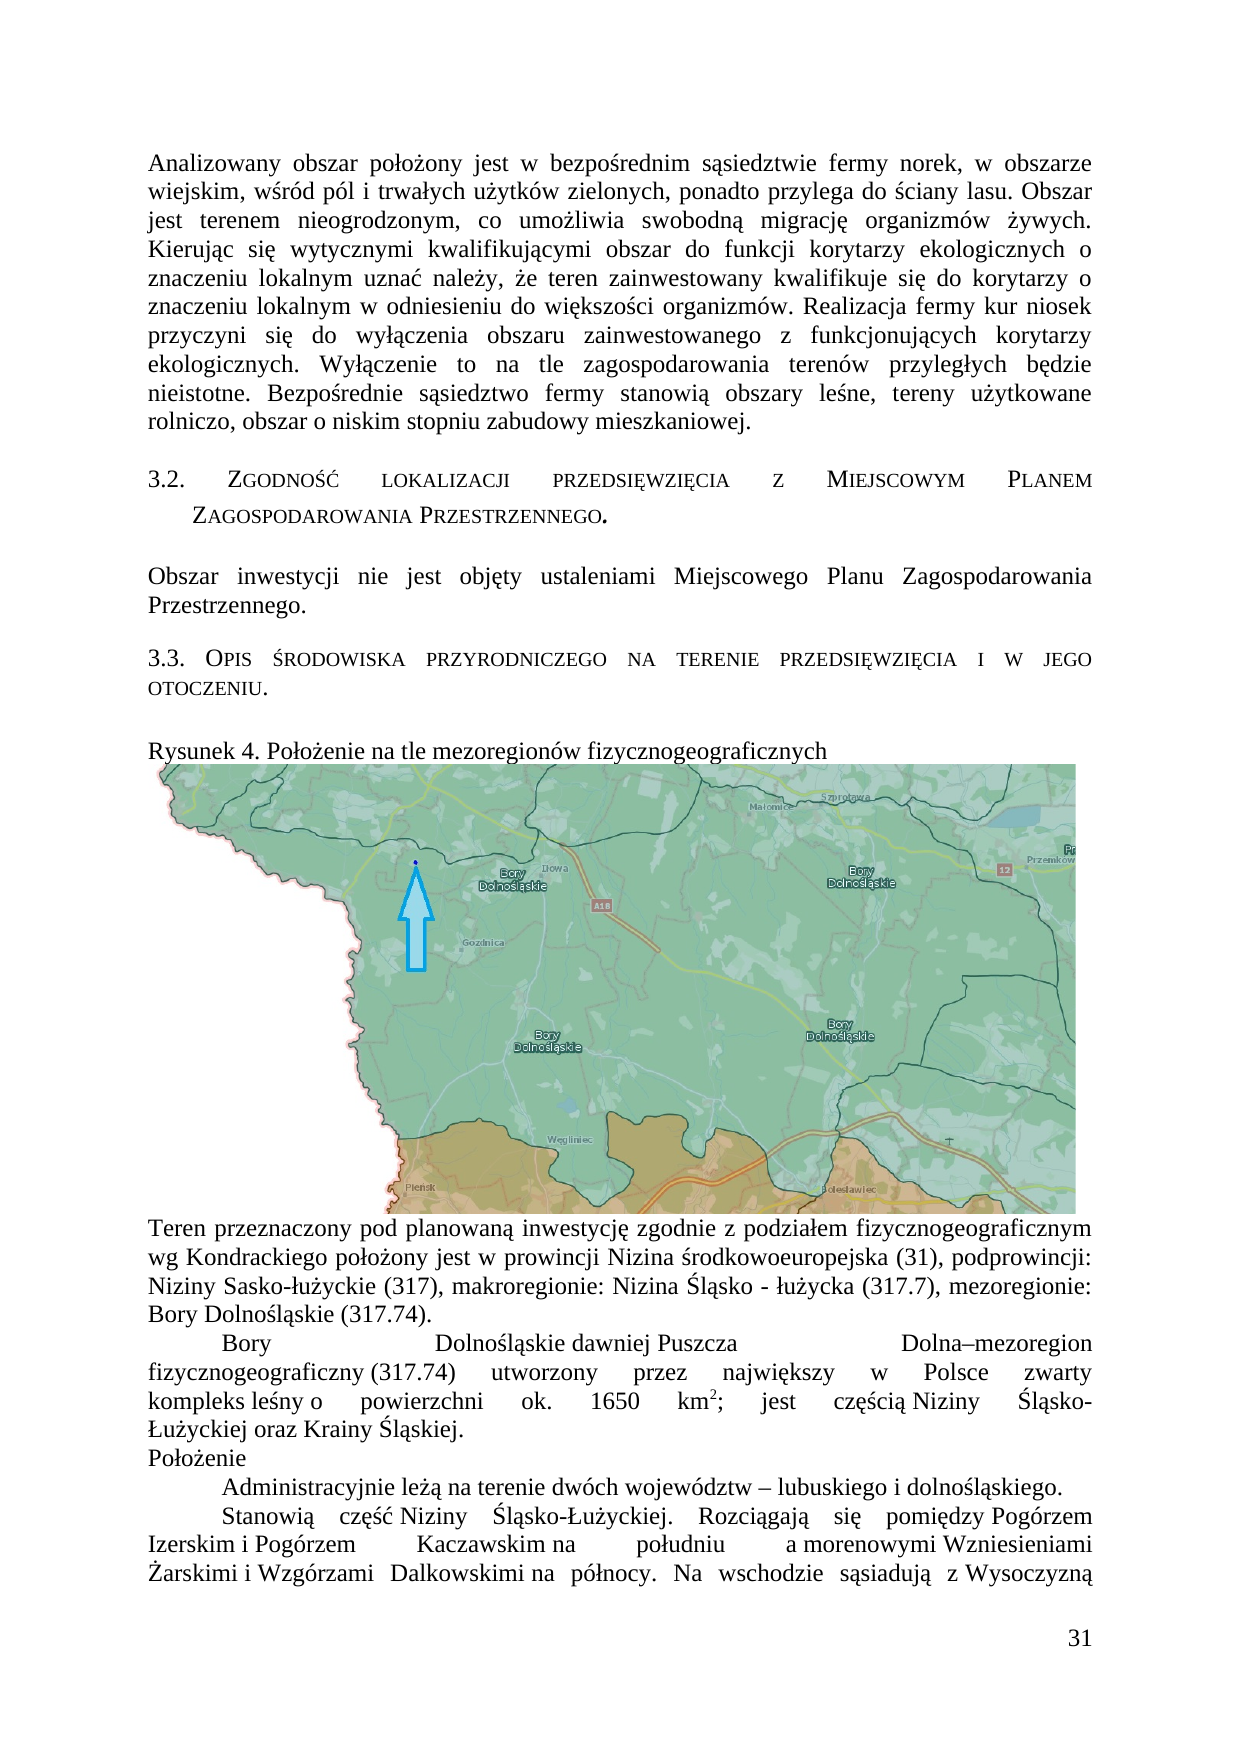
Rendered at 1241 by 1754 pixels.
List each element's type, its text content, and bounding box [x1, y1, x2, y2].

text Analizowany obszar położony jest w bezpośrednim sąsiedztwie fermy norek, w obszarze wiejskim, wśród pól i trwałych użytków zielonych, ponadto przylega do ściany lasu. Obszar jest terenem nieogrodzonym, co umożliwia swobodną migrację organizmów żywych. Kierując się wytycznymi kwalifikującymi obszar do funkcji korytarzy ekologicznych o znaczeniu lokalnym uznać należy, że teren zainwestowany kwalifikuje się do korytarzy o znaczeniu lokalnym w odniesieniu do większości organizmów. Realizacja fermy kur niosek przyczyni się do wyłączenia obszaru zainwestowanego z funkcjonujących korytarzy ekologicznych. Wyłączenie to na tle zagospodarowania terenów przyległych będzie nieistotne. Bezpośrednie sąsiedztwo fermy stanowią obszary leśne, tereny użytkowane rolniczo, obszar o niskim stopniu zabudowy mieszkaniowej. [148, 148, 1093, 435]
list Obszar inwestycji nie jest objęty ustaleniami Miejscowego Planu Zagospodarowania Przestrzennego. [148, 561, 1093, 618]
text Bory Dolnośląskie dawniej Puszcza Dolna–mezoregion fizycznogeograficzny (317.74) utworzony przez największy w Polsce zwarty kompleks leśny o powierzchni ok. 1650 km2; jest częścią Niziny Śląsko-Łużyckiej oraz Krainy Śląskiej. [148, 1328, 1093, 1443]
text Teren przeznaczony pod planowaną inwestycję zgodnie z podziałem fizycznogeograficznym wg Kondrackiego położony jest w prowincji Nizina środkowoeuropejska (31), podprowincji: Niziny Sasko-łużyckie (317), makroregionie: Nizina Śląsko - łużycka (317.7), mezoregionie: Bory Dolnośląskie (317.74). [148, 1213, 1093, 1328]
text Administracyjnie leżą na terenie dwóch województw – lubuskiego i dolnośląskiego. [148, 1472, 1093, 1501]
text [148, 1501, 1093, 1587]
subtitle 3.3. Opis środowiska przyrodniczego na terenie przedsięwzięcia i w jego otoczeniu. [148, 643, 1093, 701]
subtitle 3.2. Zgodność lokalizacji przedsięwzięcia z Miejscowym Planem Zagospodarowania Przestrzennego. [148, 464, 1093, 532]
text Położenie [148, 1443, 1093, 1472]
picture [147, 764, 1076, 1214]
